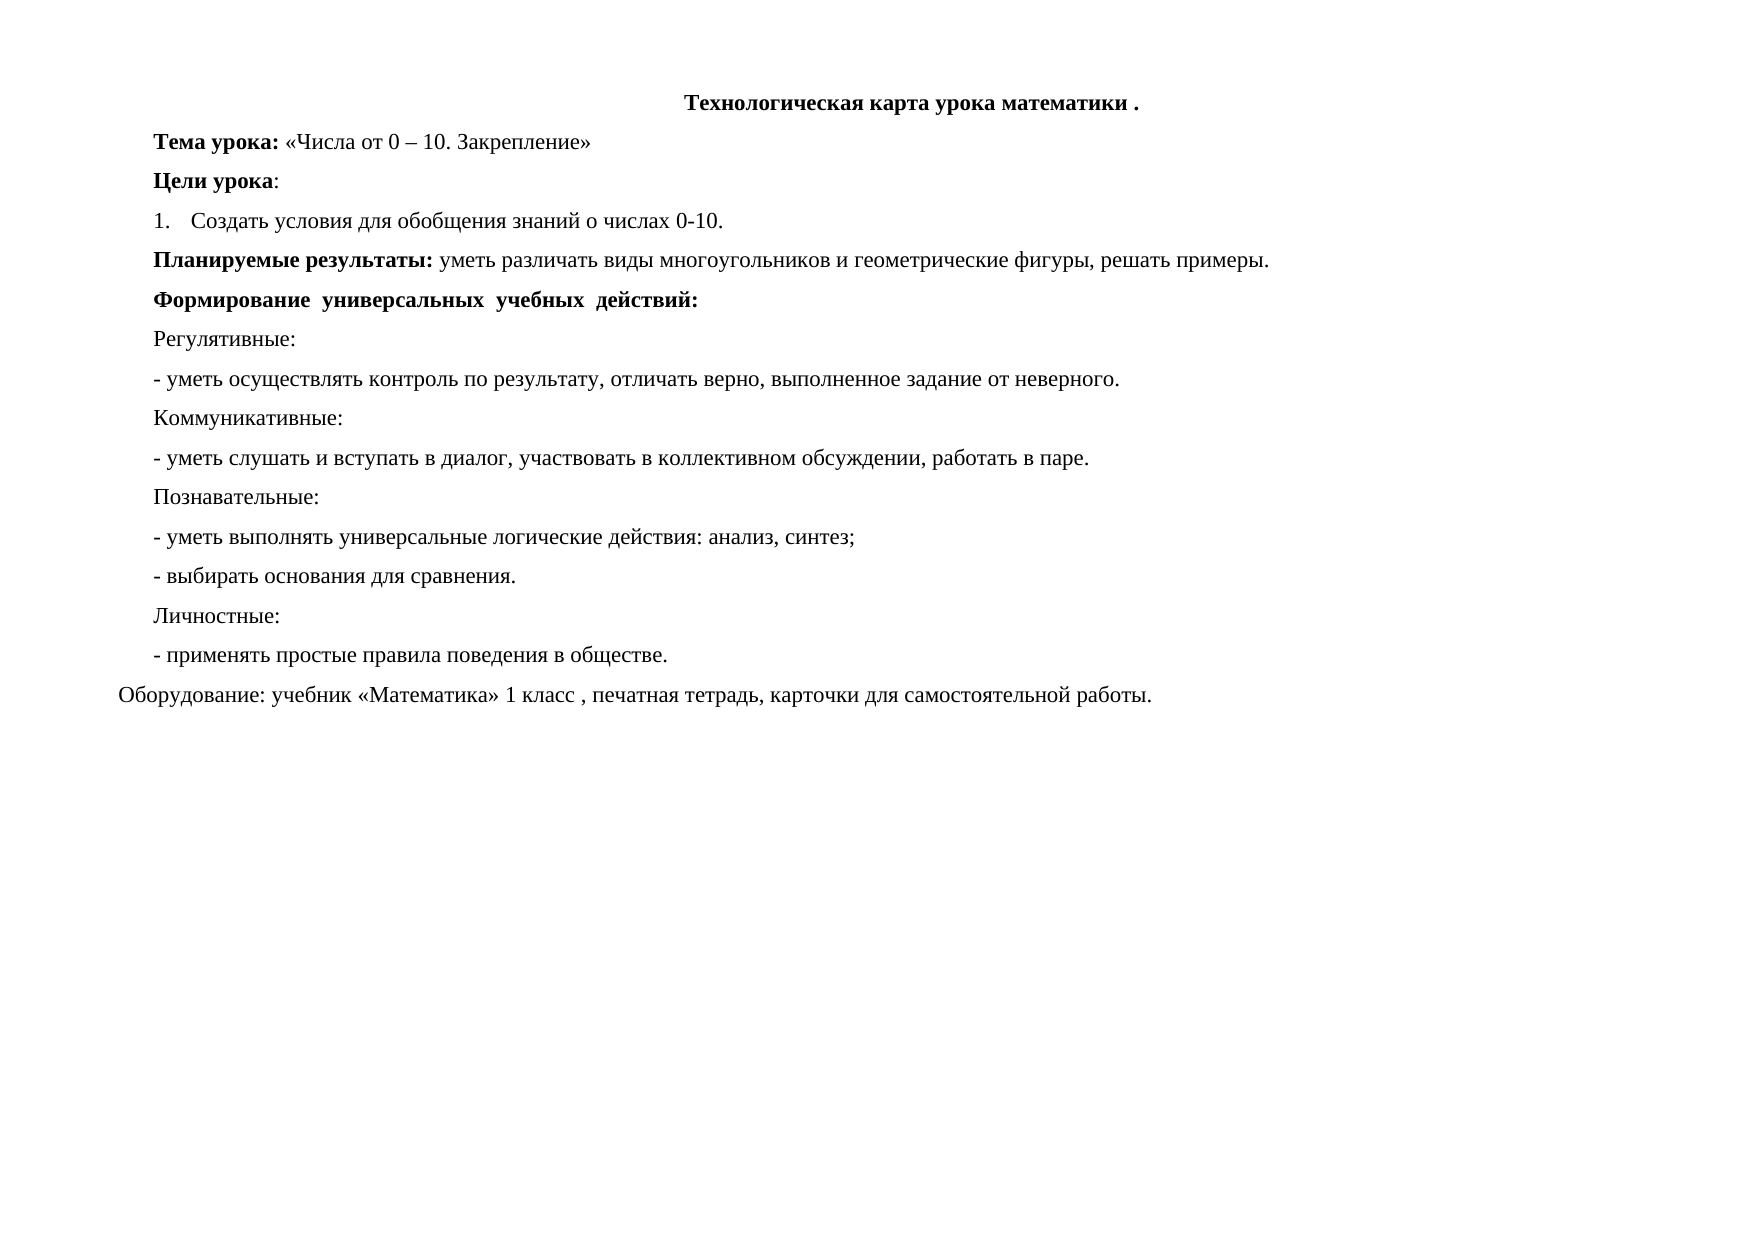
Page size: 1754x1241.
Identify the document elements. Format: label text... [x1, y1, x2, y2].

text Регулятивные: [118, 325, 1636, 352]
text Технологическая карта урока математики . [118, 88, 1636, 115]
text - уметь выполнять универсальные логические действия: анализ, синтез; [118, 523, 1636, 549]
text Формирование универсальных учебных действий: [118, 286, 1636, 312]
text Цели урока: [118, 167, 1636, 194]
text Оборудование: учебник «Математика» 1 класс , печатная тетрадь, карточки для самостоятельной работы. [118, 681, 1636, 707]
text Планируемые результаты: уметь различать виды многоугольников и геометрические фигуры, решать примеры. [153, 246, 1636, 273]
text - выбирать основания для сравнения. [118, 562, 1636, 589]
list Создать условия для обобщения знаний о числах 0-10. [153, 207, 1636, 233]
text - применять простые правила поведения в обществе. [118, 641, 1636, 668]
text Тема урока: «Числа от 0 – 10. Закрепление» [118, 128, 1636, 154]
text Познавательные: [118, 483, 1636, 510]
text - уметь слушать и вступать в диалог, участвовать в коллективном обсуждении, работать в паре. [118, 444, 1636, 470]
text Личностные: [118, 602, 1636, 628]
text Коммуникативные: [118, 404, 1636, 431]
text - уметь осуществлять контроль по результату, отличать верно, выполненное задание от неверного. [118, 365, 1636, 391]
